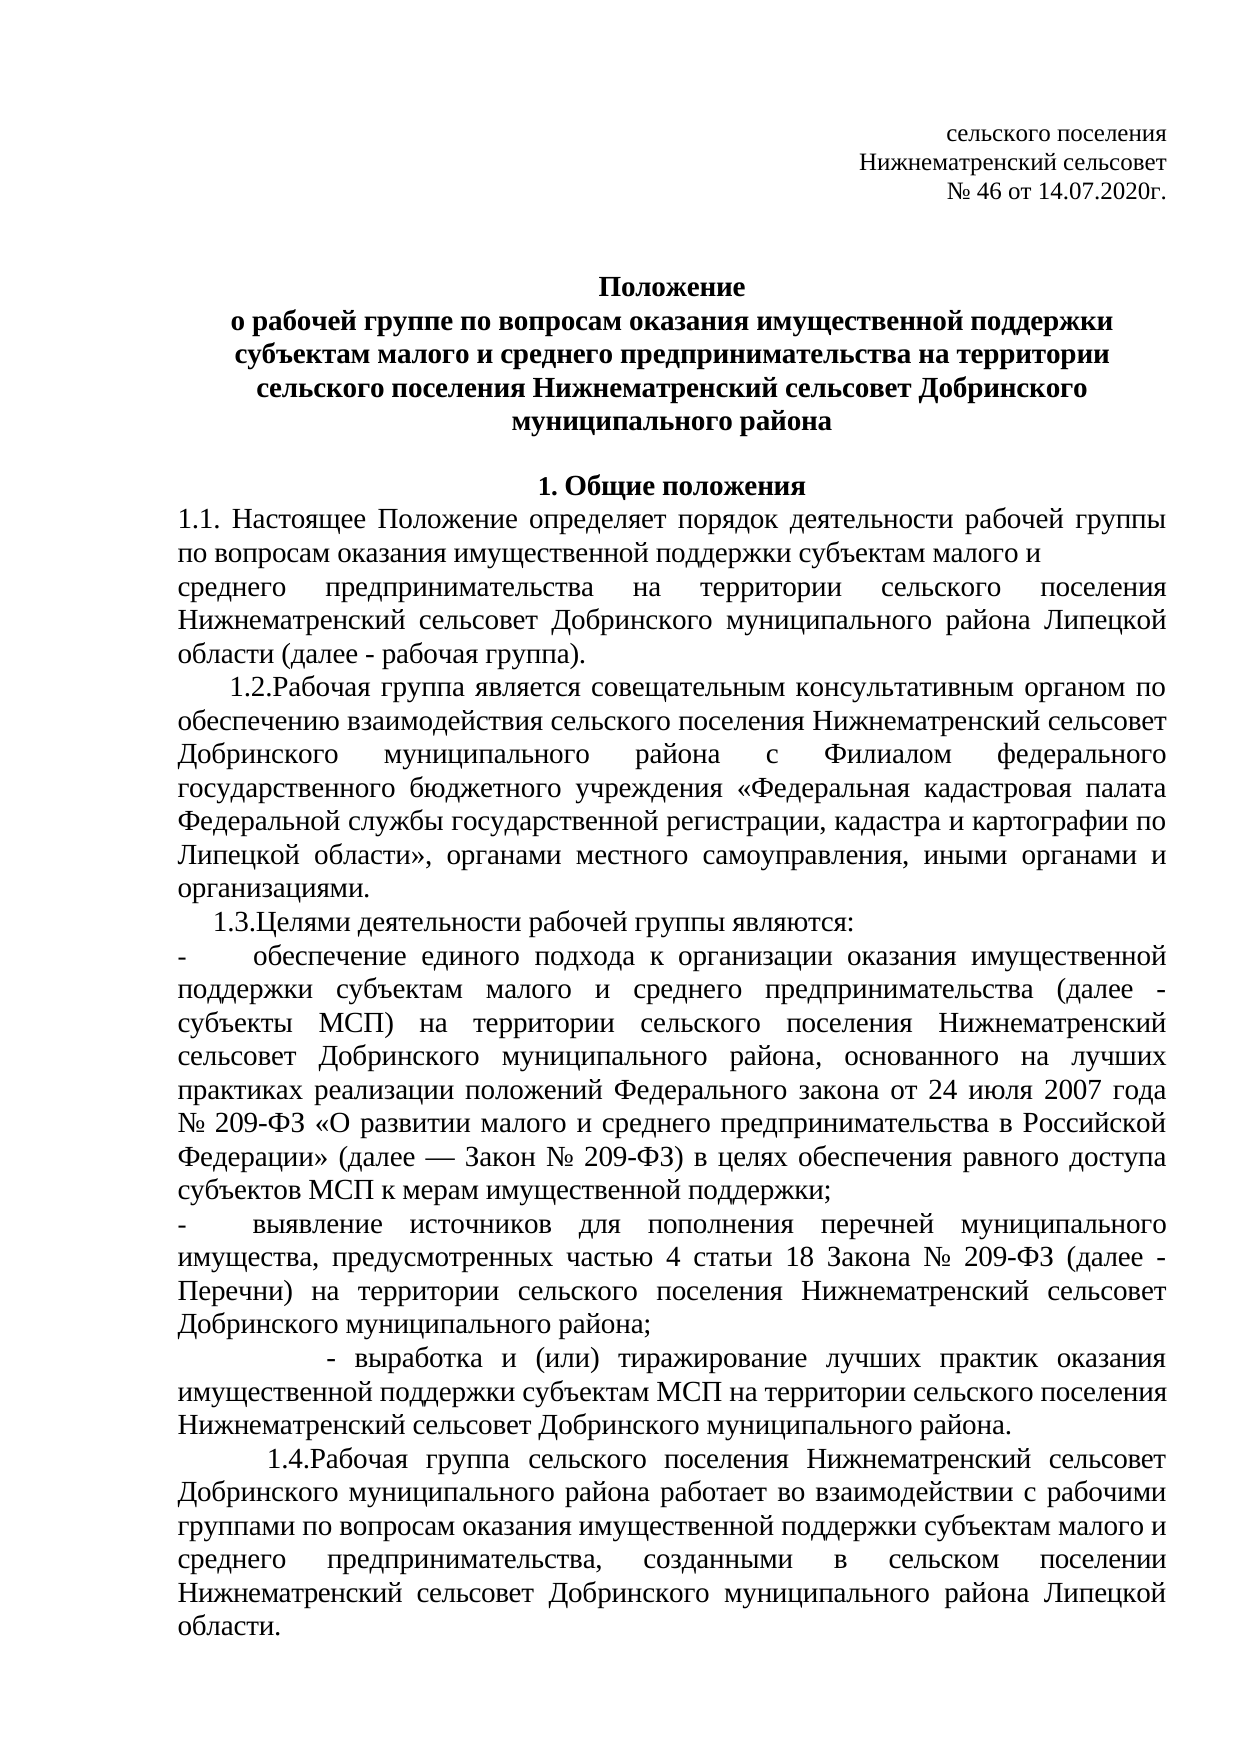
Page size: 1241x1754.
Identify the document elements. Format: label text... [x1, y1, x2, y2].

text сельского поселения [177, 118, 1167, 147]
text Нижнематренский сельсовет [177, 147, 1167, 176]
list выявление источников для пополнения перечней муниципального имущества, предусмотренных частью 4 статьи 18 Закона № 209-ФЗ (далее - Перечни) на территории сельского поселения Нижнематренский сельсовет Добринского муниципального района; [177, 1206, 1167, 1340]
list обеспечение единого подхода к организации оказания имущественной поддержки субъектам малого и среднего предпринимательства (далее -субъекты МСП) на территории сельского поселения Нижнематренский сельсовет Добринского муниципального района, основанного на лучших практиках реализации положений Федерального закона от 24 июля 2007 года № 209-ФЗ «О развитии малого и среднего предпринимательства в Российской Федерации» (далее — Закон № 209-ФЗ) в целях обеспечения равного доступа субъектов МСП к мерам имущественной поддержки; [177, 938, 1167, 1206]
text - выработка и (или) тиражирование лучших практик оказания имущественной поддержки субъектам МСП на территории сельского поселения Нижнематренский сельсовет Добринского муниципального района. [177, 1340, 1167, 1441]
text № 46 от 14.07.2020г. [177, 176, 1167, 204]
text 1.2.Рабочая группа является совещательным консультативным органом по обеспечению взаимодействия сельского поселения Нижнематренский сельсовет Добринского муниципального района с Филиалом федерального государственного бюджетного учреждения «Федеральная кадастровая палата Федеральной службы государственной регистрации, кадастра и картографии по Липецкой области», органами местного самоуправления, иными органами и организациями. [177, 669, 1167, 904]
text 1.1. Настоящее Положение определяет порядок деятельности рабочей группы по вопросам оказания имущественной поддержки субъектам малого и [177, 502, 1167, 569]
text 1.4.Рабочая группа сельского поселения Нижнематренский сельсовет Добринского муниципального района работает во взаимодействии с рабочими группами по вопросам оказания имущественной поддержки субъектам малого и среднего предпринимательства, созданными в сельском поселении Нижнематренский сельсовет Добринского муниципального района Липецкой области. [177, 1441, 1167, 1642]
text 1.3.Целями деятельности рабочей группы являются: [177, 904, 1167, 938]
text Положение [177, 269, 1167, 303]
text о рабочей группе по вопросам оказания имущественной поддержки субъектам малого и среднего предпринимательства на территории сельского поселения Нижнематренский сельсовет Добринского муниципального района [177, 303, 1167, 437]
list Общие положения [177, 468, 1167, 502]
text среднего предпринимательства на территории сельского поселения Нижнематренский сельсовет Добринского муниципального района Липецкой области (далее - рабочая группа). [177, 569, 1167, 669]
